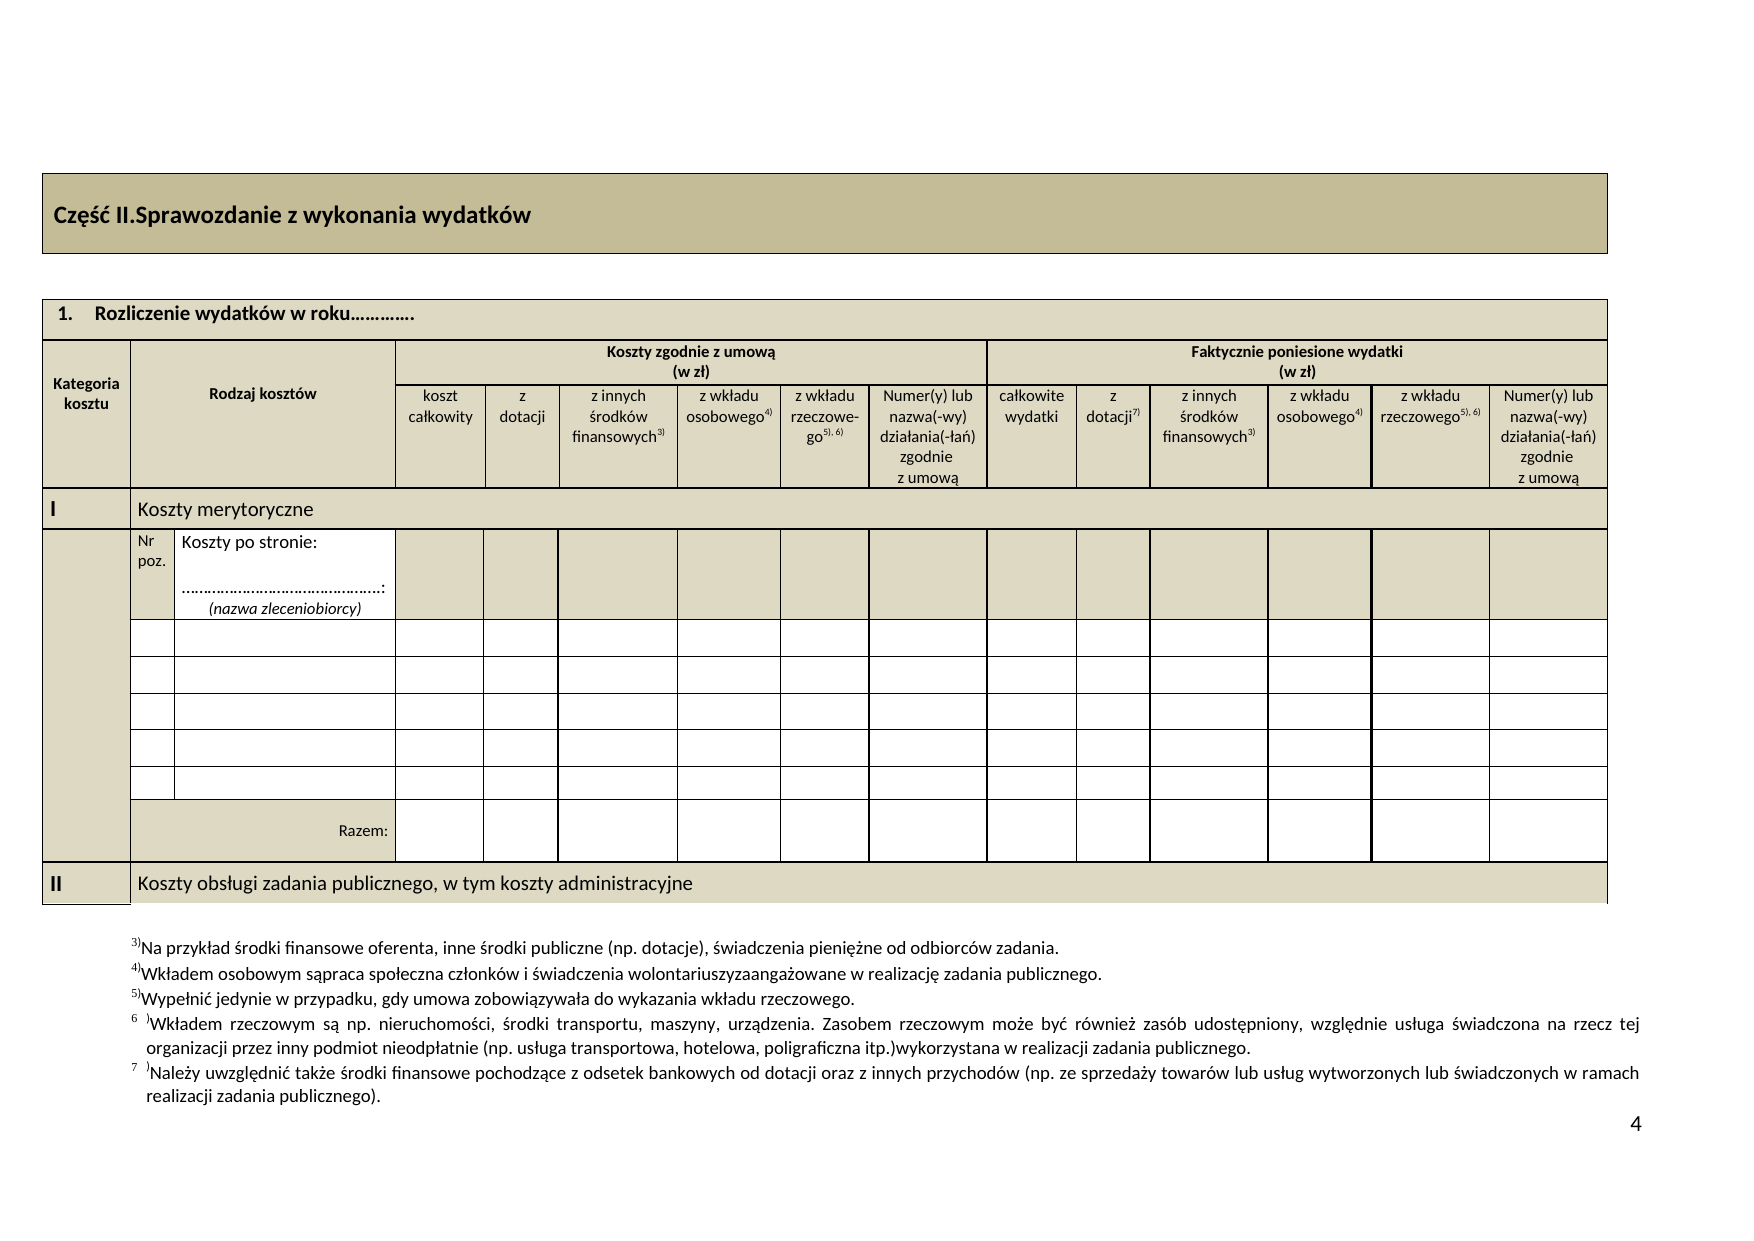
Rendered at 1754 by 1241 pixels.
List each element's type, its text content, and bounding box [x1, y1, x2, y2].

table_cell [870, 730, 986, 766]
table_cell Numer(y) lub nazwa(-wy) działania(-łań) zgodnie z umową [1490, 386, 1607, 487]
table_header Rozliczenie wydatków w roku…………. [43, 300, 1607, 339]
table_cell [559, 530, 677, 619]
table_cell [1490, 767, 1607, 799]
table_cell [1269, 530, 1370, 619]
table_cell [1269, 821, 1370, 861]
table_cell [1151, 767, 1267, 799]
table_cell [396, 694, 483, 729]
table_cell [1077, 730, 1149, 766]
table_cell Kategoria kosztu [43, 341, 130, 487]
table_cell [559, 800, 677, 821]
table_cell [1373, 657, 1489, 692]
table_cell [484, 821, 557, 861]
table_cell [1151, 821, 1267, 861]
table_cell [1151, 694, 1267, 729]
table_cell [1373, 620, 1489, 656]
table_cell [559, 620, 677, 656]
table_cell [1373, 767, 1489, 799]
table_cell [1077, 657, 1149, 692]
table_cell [1077, 767, 1149, 799]
table_cell [131, 694, 174, 729]
table_cell Faktycznie poniesione wydatki (w zł) [988, 341, 1607, 384]
table_cell [678, 694, 780, 729]
table_cell [1151, 657, 1267, 692]
table_cell [988, 821, 1076, 861]
table_cell [1151, 620, 1267, 656]
table_cell [678, 530, 780, 619]
table_cell [1269, 657, 1370, 692]
table_cell [678, 821, 780, 861]
table_cell [396, 730, 483, 766]
table_cell [870, 800, 986, 821]
table_cell [484, 530, 557, 619]
table_cell [559, 657, 677, 692]
table_cell [988, 767, 1076, 799]
table_cell [678, 657, 780, 692]
table_cell [175, 620, 395, 656]
table_cell [484, 767, 557, 799]
table_cell [1077, 800, 1149, 821]
table_cell [131, 657, 174, 692]
table_cell z dotacji) [1077, 386, 1149, 487]
table_cell [870, 694, 986, 729]
table_cell I [43, 489, 130, 528]
table_cell [1077, 530, 1149, 619]
table_cell [781, 657, 868, 692]
table_cell [1490, 800, 1607, 821]
table_cell [1373, 800, 1489, 821]
table_cell Koszty po stronie: ……………………………………….: (nazwa zleceniobiorcy) [175, 530, 395, 619]
table_cell z wkładu osobowego) [678, 386, 780, 487]
table_cell [484, 694, 557, 729]
table_cell [781, 800, 868, 821]
table_cell Rodzaj kosztów [131, 341, 395, 487]
table_cell [1151, 730, 1267, 766]
table_cell [175, 767, 395, 799]
table_cell Koszty obsługi zadania publicznego, w tym koszty administracyjne [131, 863, 1607, 903]
table_cell [870, 657, 986, 692]
table_cell [870, 620, 986, 656]
table_cell [1490, 821, 1607, 861]
table_cell [396, 530, 483, 619]
table_cell [484, 620, 557, 656]
table_cell [484, 657, 557, 692]
table_cell [43, 530, 130, 861]
table_cell [1269, 767, 1370, 799]
table_cell [781, 767, 868, 799]
table_cell z wkładu rzeczowego), ) [1373, 386, 1489, 487]
table_cell [988, 730, 1076, 766]
table_cell [988, 657, 1076, 692]
table_cell [1373, 821, 1489, 861]
table_cell [396, 620, 483, 656]
table_cell [870, 821, 986, 861]
table_cell Koszty zgodnie z umową (w zł) [396, 341, 986, 384]
table_cell [1490, 657, 1607, 692]
table_cell [781, 821, 868, 861]
table_cell z innych środków finansowych) [1151, 386, 1267, 487]
table_cell [1490, 730, 1607, 766]
table_cell [988, 694, 1076, 729]
table_cell z dotacji [486, 386, 559, 487]
table_cell [175, 730, 395, 766]
table_cell [1373, 530, 1489, 619]
table_cell Razem: [131, 800, 395, 861]
table_cell [1373, 730, 1489, 766]
table_cell [988, 530, 1076, 619]
table_cell [175, 657, 395, 692]
table_cell [131, 620, 174, 656]
table_cell [1490, 694, 1607, 729]
table_cell [559, 694, 677, 729]
table_cell [1151, 530, 1267, 619]
table_cell koszt całkowity [396, 386, 485, 487]
table_cell [678, 620, 780, 656]
table_cell [870, 767, 986, 799]
table_cell [1490, 530, 1607, 619]
table_cell z wkładu rzeczowe-go), ) [781, 386, 868, 487]
table_cell Koszty merytoryczne [131, 489, 1607, 528]
table_cell II [43, 863, 130, 903]
table_cell [988, 620, 1076, 656]
table_cell [396, 767, 483, 799]
table_cell [1269, 620, 1370, 656]
table_cell [1077, 694, 1149, 729]
table_cell [781, 620, 868, 656]
table_cell [1077, 821, 1149, 861]
table_cell [131, 767, 174, 799]
table_cell Numer(y) lub nazwa(-wy) działania(-łań) zgodnie z umową [870, 386, 986, 487]
table_cell [1269, 694, 1370, 729]
table_cell Nr poz. [131, 530, 174, 619]
table_cell [678, 730, 780, 766]
table_cell [1373, 694, 1489, 729]
table_cell [1269, 730, 1370, 766]
table_cell [484, 730, 557, 766]
table_cell [1269, 800, 1370, 821]
table_cell [1077, 620, 1149, 656]
table_cell z innych środków finansowych) [560, 386, 677, 487]
table_cell [988, 800, 1076, 821]
table_cell [559, 767, 677, 799]
table_cell [1151, 800, 1267, 821]
table_cell [781, 530, 868, 619]
table_cell [559, 730, 677, 766]
table_cell [781, 730, 868, 766]
table_header Część II.Sprawozdanie z wykonania wydatków [43, 174, 1607, 253]
table_cell [678, 767, 780, 799]
table_cell z wkładu osobowego) [1269, 386, 1370, 487]
table_cell [175, 694, 395, 729]
table_cell całkowite wydatki [988, 386, 1076, 487]
table_cell [1490, 620, 1607, 656]
table_cell [870, 530, 986, 619]
table_cell [396, 800, 483, 861]
table_cell [396, 657, 483, 692]
table_cell [678, 800, 780, 821]
table_cell [131, 730, 174, 766]
table_cell [781, 694, 868, 729]
table_cell [484, 800, 557, 821]
table_cell [559, 821, 677, 861]
